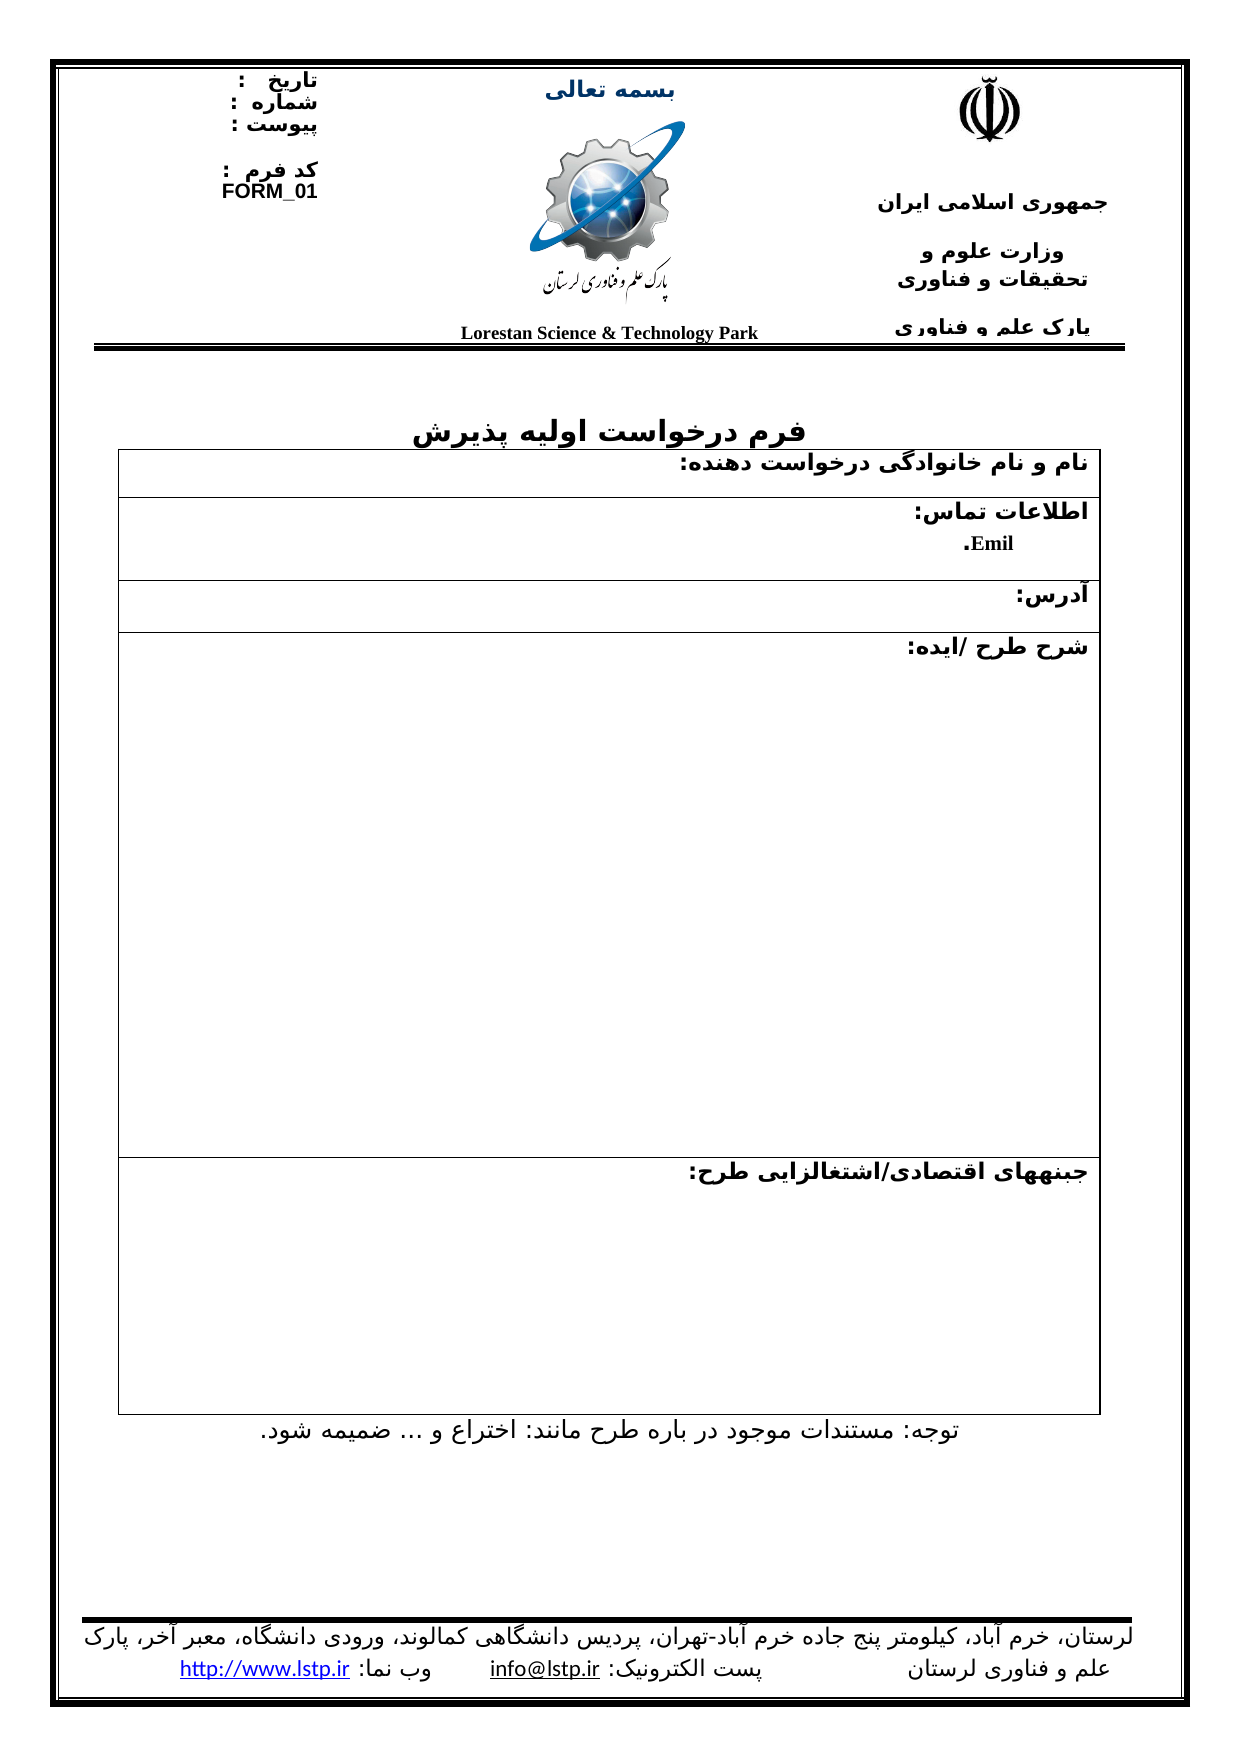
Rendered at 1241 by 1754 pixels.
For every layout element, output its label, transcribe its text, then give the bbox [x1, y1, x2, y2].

table_cell شرح طرح /ایده: [119, 633, 1099, 1157]
picture [529, 121, 686, 305]
table_cell آدرس: [119, 581, 1099, 632]
picture [954, 74, 1023, 145]
text توجه: مستندات موجود در باره طرح مانند: اختراع و ... ضمیمه شود. [75, 1415, 1144, 1444]
table_cell جبنههای اقتصادی/اشتغالزایی طرح: [119, 1158, 1099, 1414]
table_header نام و نام خانوادگی درخواست دهنده: [119, 450, 1099, 497]
table_cell اطلاعات تماس: Emil. [119, 498, 1099, 580]
text فرم درخواست اولیه پذیرش [75, 414, 1144, 448]
